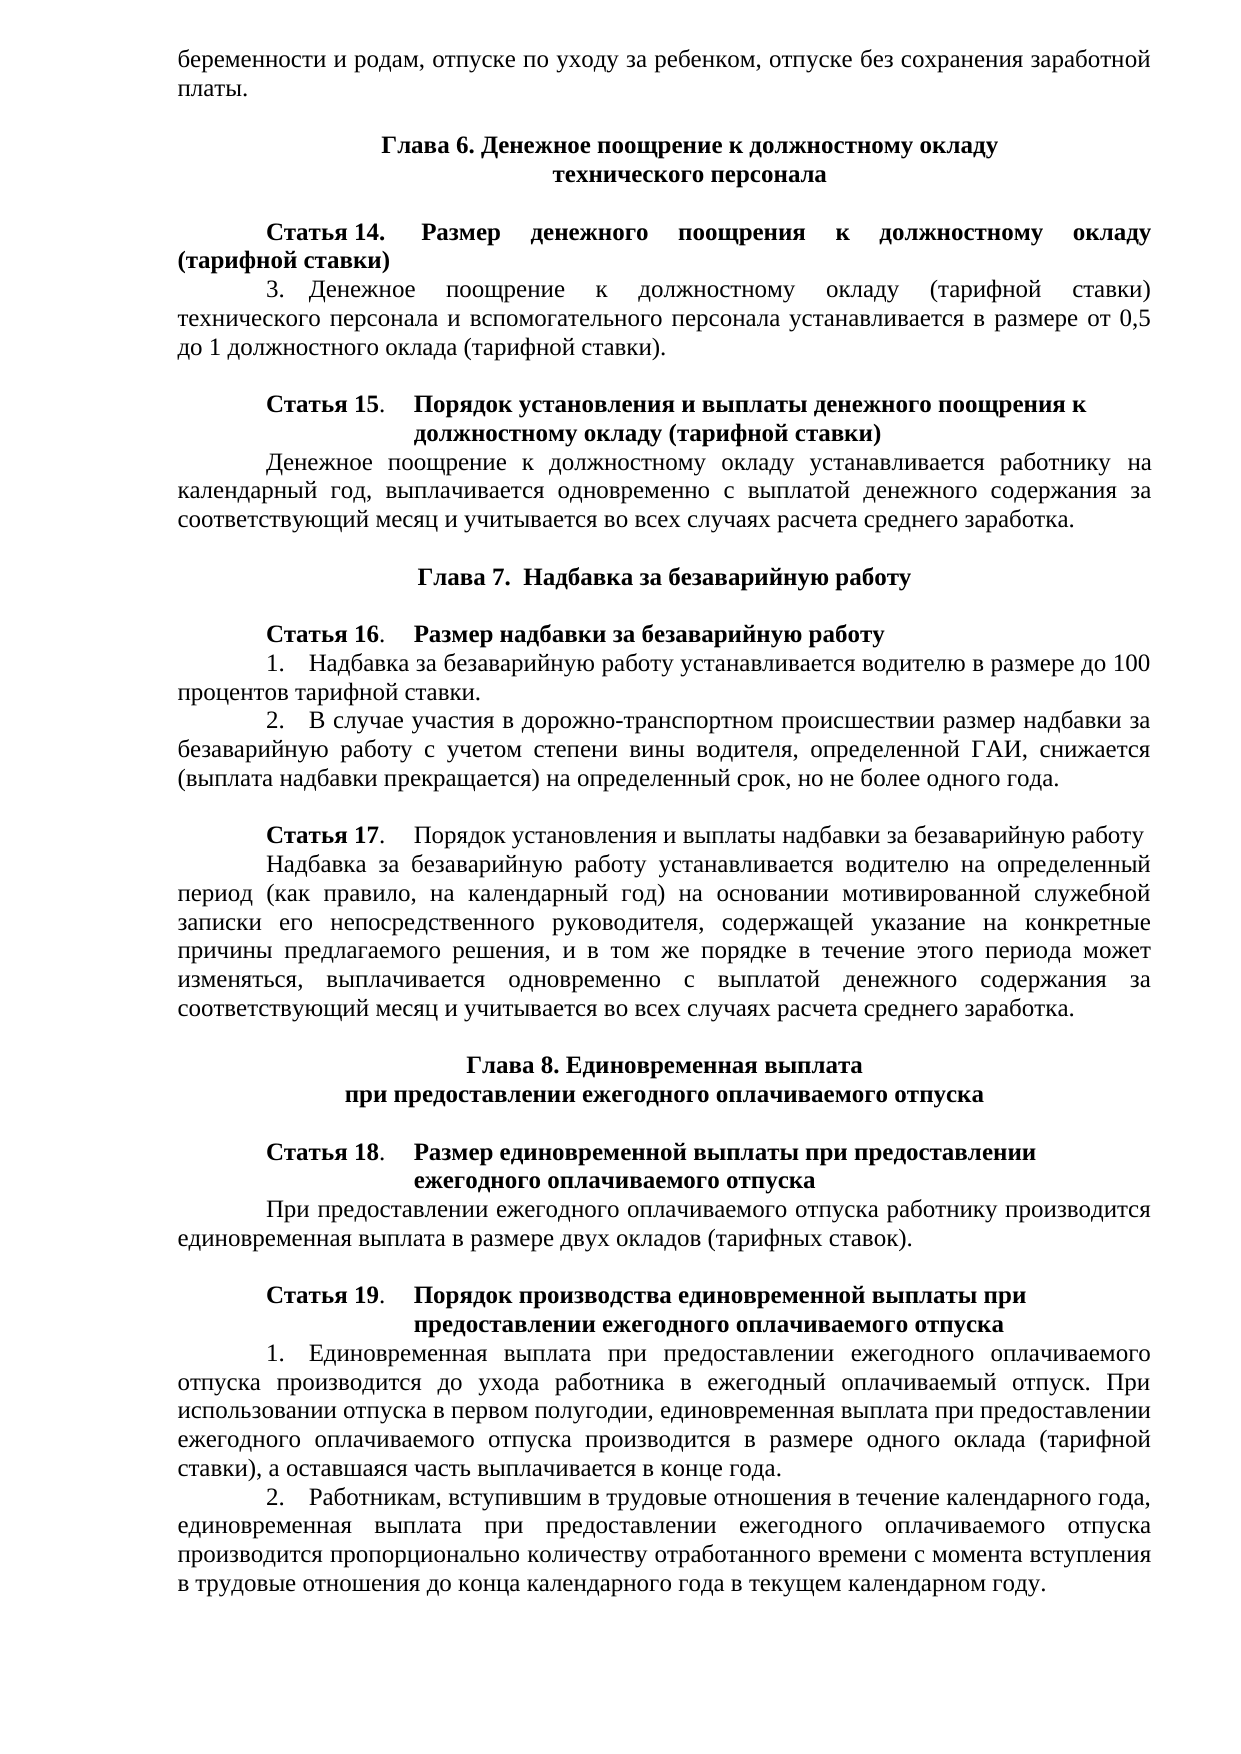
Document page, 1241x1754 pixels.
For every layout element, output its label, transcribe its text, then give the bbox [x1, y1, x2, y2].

list Единовременная выплата при предоставлении ежегодного оплачиваемого отпуска производится до ухода работника в ежегодный оплачиваемый отпуск. При использовании отпуска в первом полугодии, единовременная выплата при предоставлении ежегодного оплачиваемого отпуска производится в размере одного оклада (тарифной ставки), а оставшаяся часть выплачивается в конце года. [177, 1338, 1152, 1482]
text Денежное поощрение к должностному окладу устанавливается работнику на календарный год, выплачивается одновременно с выплатой денежного содержания за соответствующий месяц и учитывается во всех случаях расчета среднего заработка. [177, 447, 1152, 533]
text Глава 8. Единовременная выплата [177, 1051, 1152, 1079]
list Денежное поощрение к должностному окладу (тарифной ставки) технического персонала и вспомогательного персонала устанавливается в размере от 0,5 до 1 должностного оклада (тарифной ставки). [177, 274, 1152, 361]
text Статья 19. Порядок производства единовременной выплаты при предоставлении ежегодного оплачиваемого отпуска [266, 1281, 1152, 1338]
text Статья 15. Порядок установления и выплаты денежного поощрения к должностному окладу (тарифной ставки) [266, 389, 1152, 447]
text технического персонала [177, 159, 1152, 188]
text При предоставлении ежегодного оплачиваемого отпуска работнику производится единовременная выплата в размере двух окладов (тарифных ставок). [177, 1194, 1152, 1252]
title Глава 7. Надбавка за безаварийную работу [177, 562, 1152, 591]
list Работникам, вступившим в трудовые отношения в течение календарного года, единовременная выплата при предоставлении ежегодного оплачиваемого отпуска производится пропорционально количеству отработанного времени с момента вступления в трудовые отношения до конца календарного года в текущем календарном году. [177, 1482, 1152, 1597]
text при предоставлении ежегодного оплачиваемого отпуска [177, 1079, 1152, 1108]
text Статья 14. Размер денежного поощрения к должностному окладу (тарифной ставки) [177, 217, 1152, 274]
text Надбавка за безаварийную работу устанавливается водителю на определенный период (как правило, на календарный год) на основании мотивированной служебной записки его непосредственного руководителя, содержащей указание на конкретные причины предлагаемого решения, и в том же порядке в течение этого периода может изменяться, выплачивается одновременно с выплатой денежного содержания за соответствующий месяц и учитывается во всех случаях расчета среднего заработка. [177, 849, 1152, 1022]
text Статья 17. Порядок установления и выплаты надбавки за безаварийную работу [266, 821, 1152, 849]
text Статья 16. Размер надбавки за безаварийную работу [266, 619, 1152, 648]
text Глава 6. Денежное поощрение к должностному окладу [177, 131, 1152, 159]
list В случае участия в дорожно-транспортном происшествии размер надбавки за безаварийную работу с учетом степени вины водителя, определенной ГАИ, снижается (выплата надбавки прекращается) на определенный срок, но не более одного года. [177, 706, 1152, 792]
list Надбавка за безаварийную работу устанавливается водителю в размере до 100 процентов тарифной ставки. [177, 648, 1152, 706]
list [177, 44, 1152, 102]
text Статья 18. Размер единовременной выплаты при предоставлении ежегодного оплачиваемого отпуска [266, 1137, 1152, 1194]
